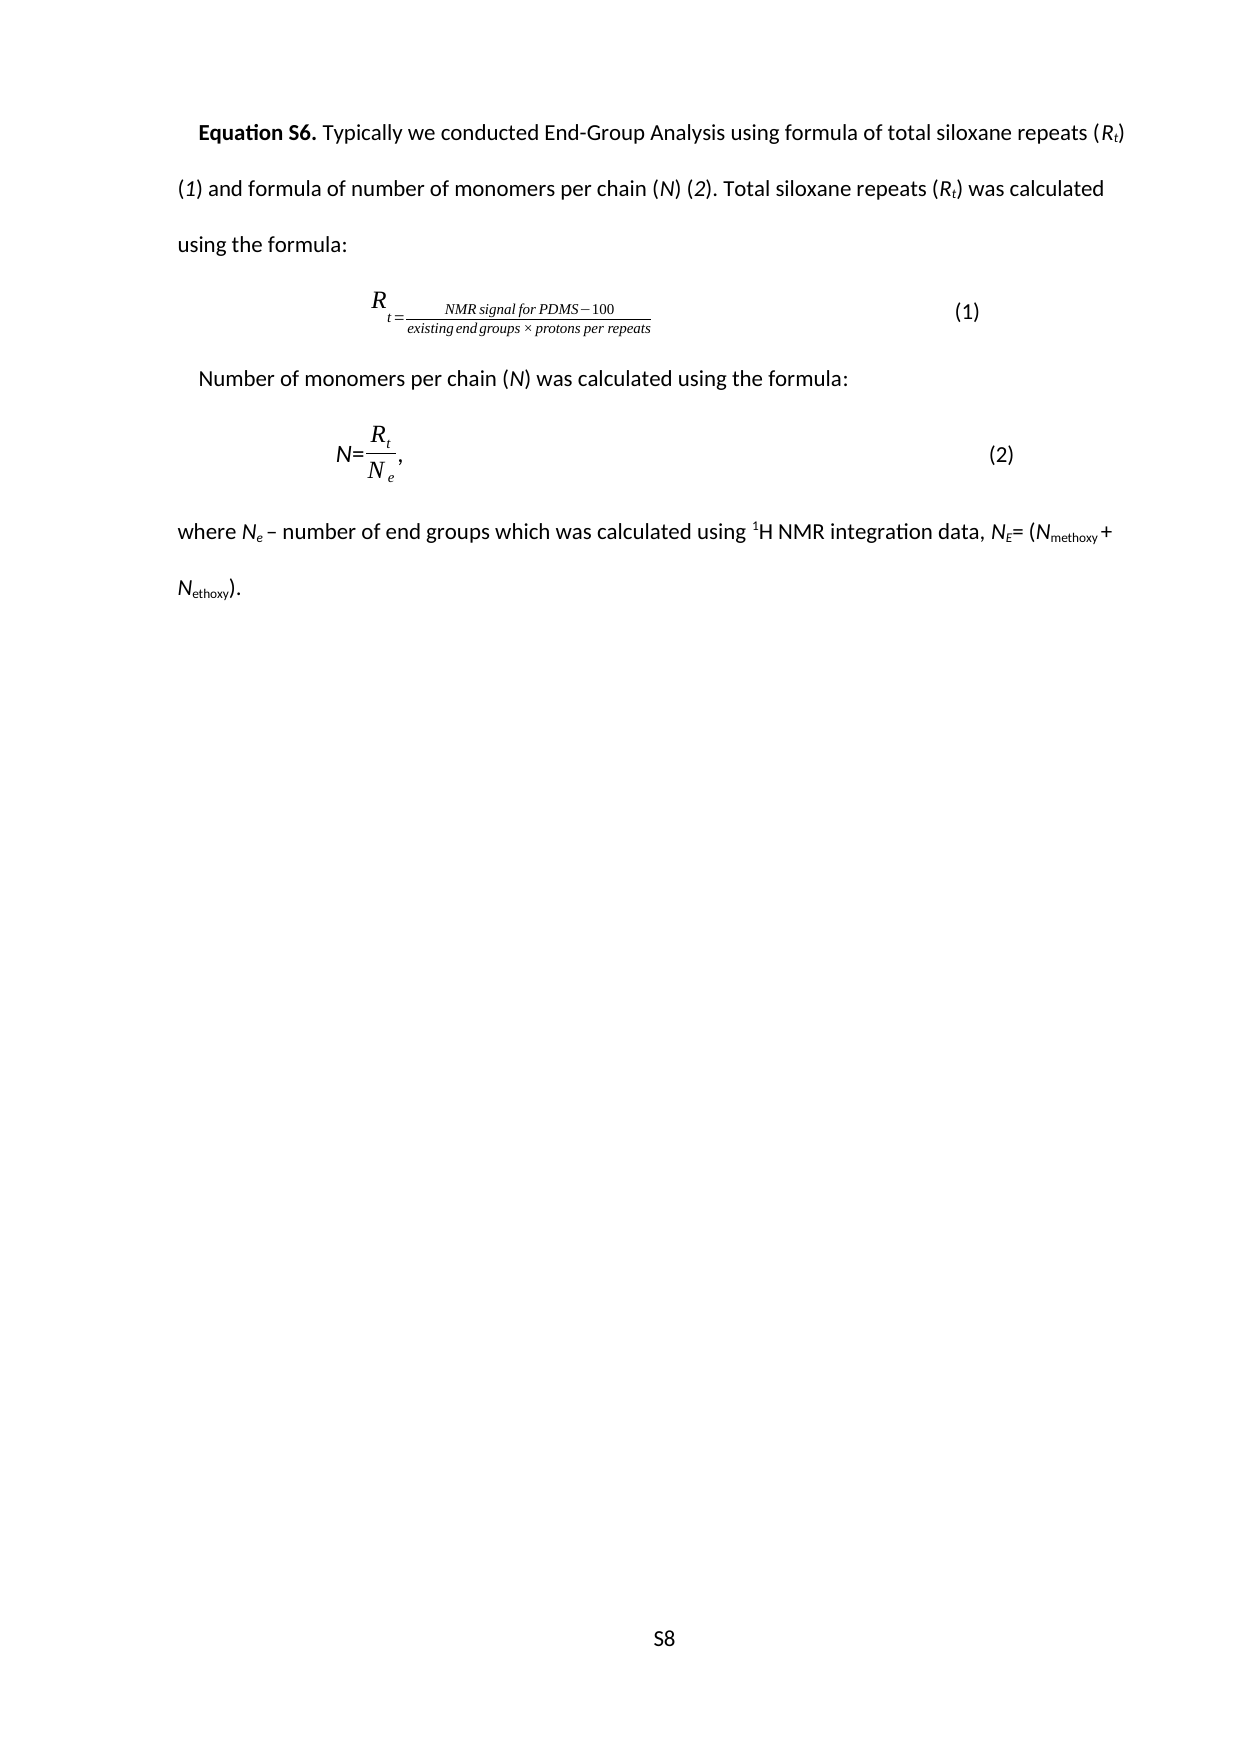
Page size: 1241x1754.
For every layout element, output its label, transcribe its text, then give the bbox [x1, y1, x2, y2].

text Equation S6. Typically we conducted End-Group Analysis using formula of total siloxane repeats (Rt) (1) and formula of number of monomers per chain (N) (2). Total siloxane repeats (Rt) was calculated using the formula: [177, 118, 1152, 258]
text N=, (2) [177, 420, 1152, 487]
text (1) [177, 286, 1152, 336]
text Number of monomers per chain (N) was calculated using the formula: [177, 364, 1152, 392]
text where Ne – number of end groups which was calculated using 1H NMR integration data, NE= (Nmethoxy + Nethoxy). [177, 517, 1152, 601]
